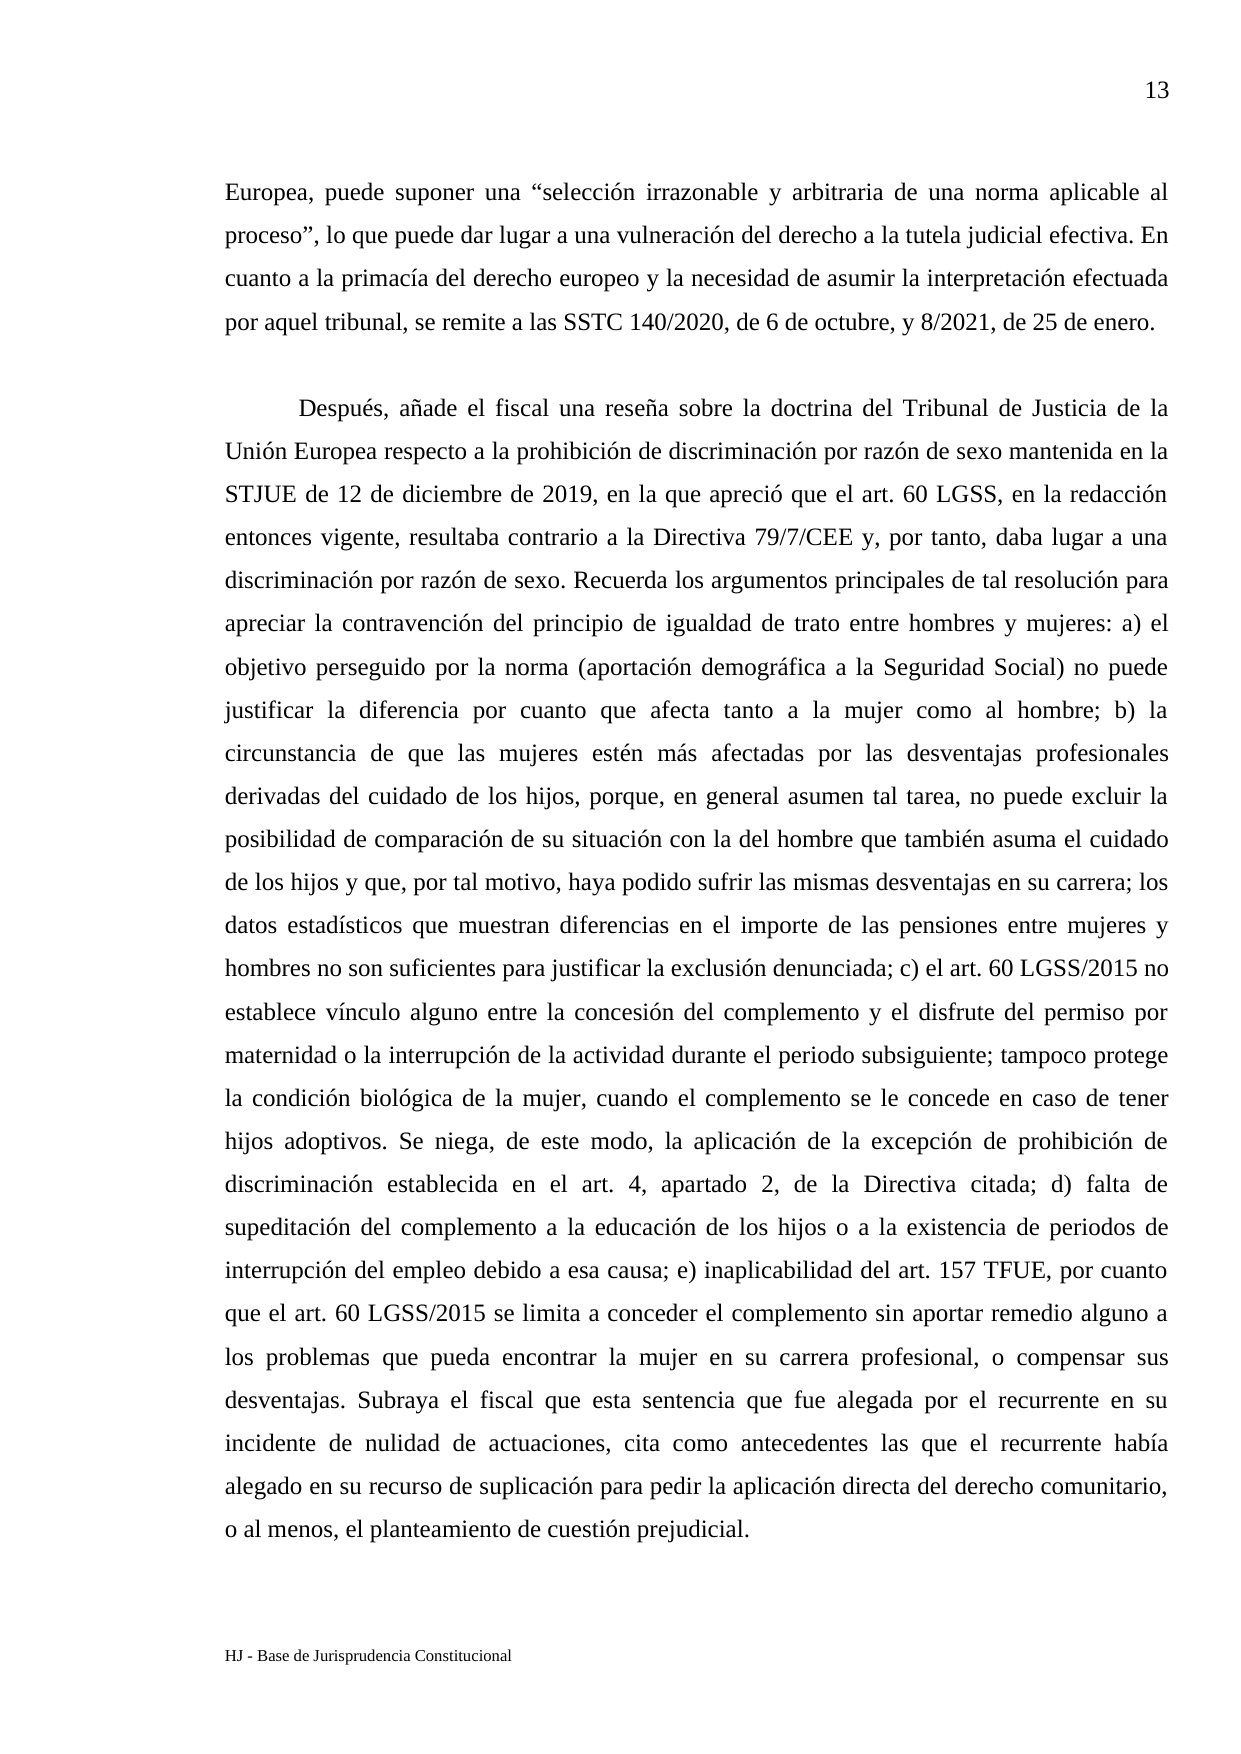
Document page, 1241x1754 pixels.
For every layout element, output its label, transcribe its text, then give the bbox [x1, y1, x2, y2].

text Después, añade el fiscal una reseña sobre la doctrina del Tribunal de Justicia de la Unión Europea respecto a la prohibición de discriminación por razón de sexo mantenida en la STJUE de 12 de diciembre de 2019, en la que apreció que el art. 60 LGSS, en la redacción entonces vigente, resultaba contrario a la Directiva 79/7/CEE y, por tanto, daba lugar a una discriminación por razón de sexo. Recuerda los argumentos principales de tal resolución para apreciar la contravención del principio de igualdad de trato entre hombres y mujeres: a) el objetivo perseguido por la norma (aportación demográfica a la Seguridad Social) no puede justificar la diferencia por cuanto que afecta tanto a la mujer como al hombre; b) la circunstancia de que las mujeres estén más afectadas por las desventajas profesionales derivadas del cuidado de los hijos, porque, en general asumen tal tarea, no puede excluir la posibilidad de comparación de su situación con la del hombre que también asuma el cuidado de los hijos y que, por tal motivo, haya podido sufrir las mismas desventajas en su carrera; los datos estadísticos que muestran diferencias en el importe de las pensiones entre mujeres y hombres no son suficientes para justificar la exclusión denunciada; c) el art. 60 LGSS/2015 no establece vínculo alguno entre la concesión del complemento y el disfrute del permiso por maternidad o la interrupción de la actividad durante el periodo subsiguiente; tampoco protege la condición biológica de la mujer, cuando el complemento se le concede en caso de tener hijos adoptivos. Se niega, de este modo, la aplicación de la excepción de prohibición de discriminación establecida en el art. 4, apartado 2, de la Directiva citada; d) falta de supeditación del complemento a la educación de los hijos o a la existencia de periodos de interrupción del empleo debido a esa causa; e) inaplicabilidad del art. 157 TFUE, por cuanto que el art. 60 LGSS/2015 se limita a conceder el complemento sin aportar remedio alguno a los problemas que pueda encontrar la mujer en su carrera profesional, o compensar sus desventajas. Subraya el fiscal que esta sentencia que fue alegada por el recurrente en su incidente de nulidad de actuaciones, cita como antecedentes las que el recurrente había alegado en su recurso de suplicación para pedir la aplicación directa del derecho comunitario, o al menos, el planteamiento de cuestión prejudicial. [224, 393, 1169, 1543]
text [224, 177, 1169, 335]
